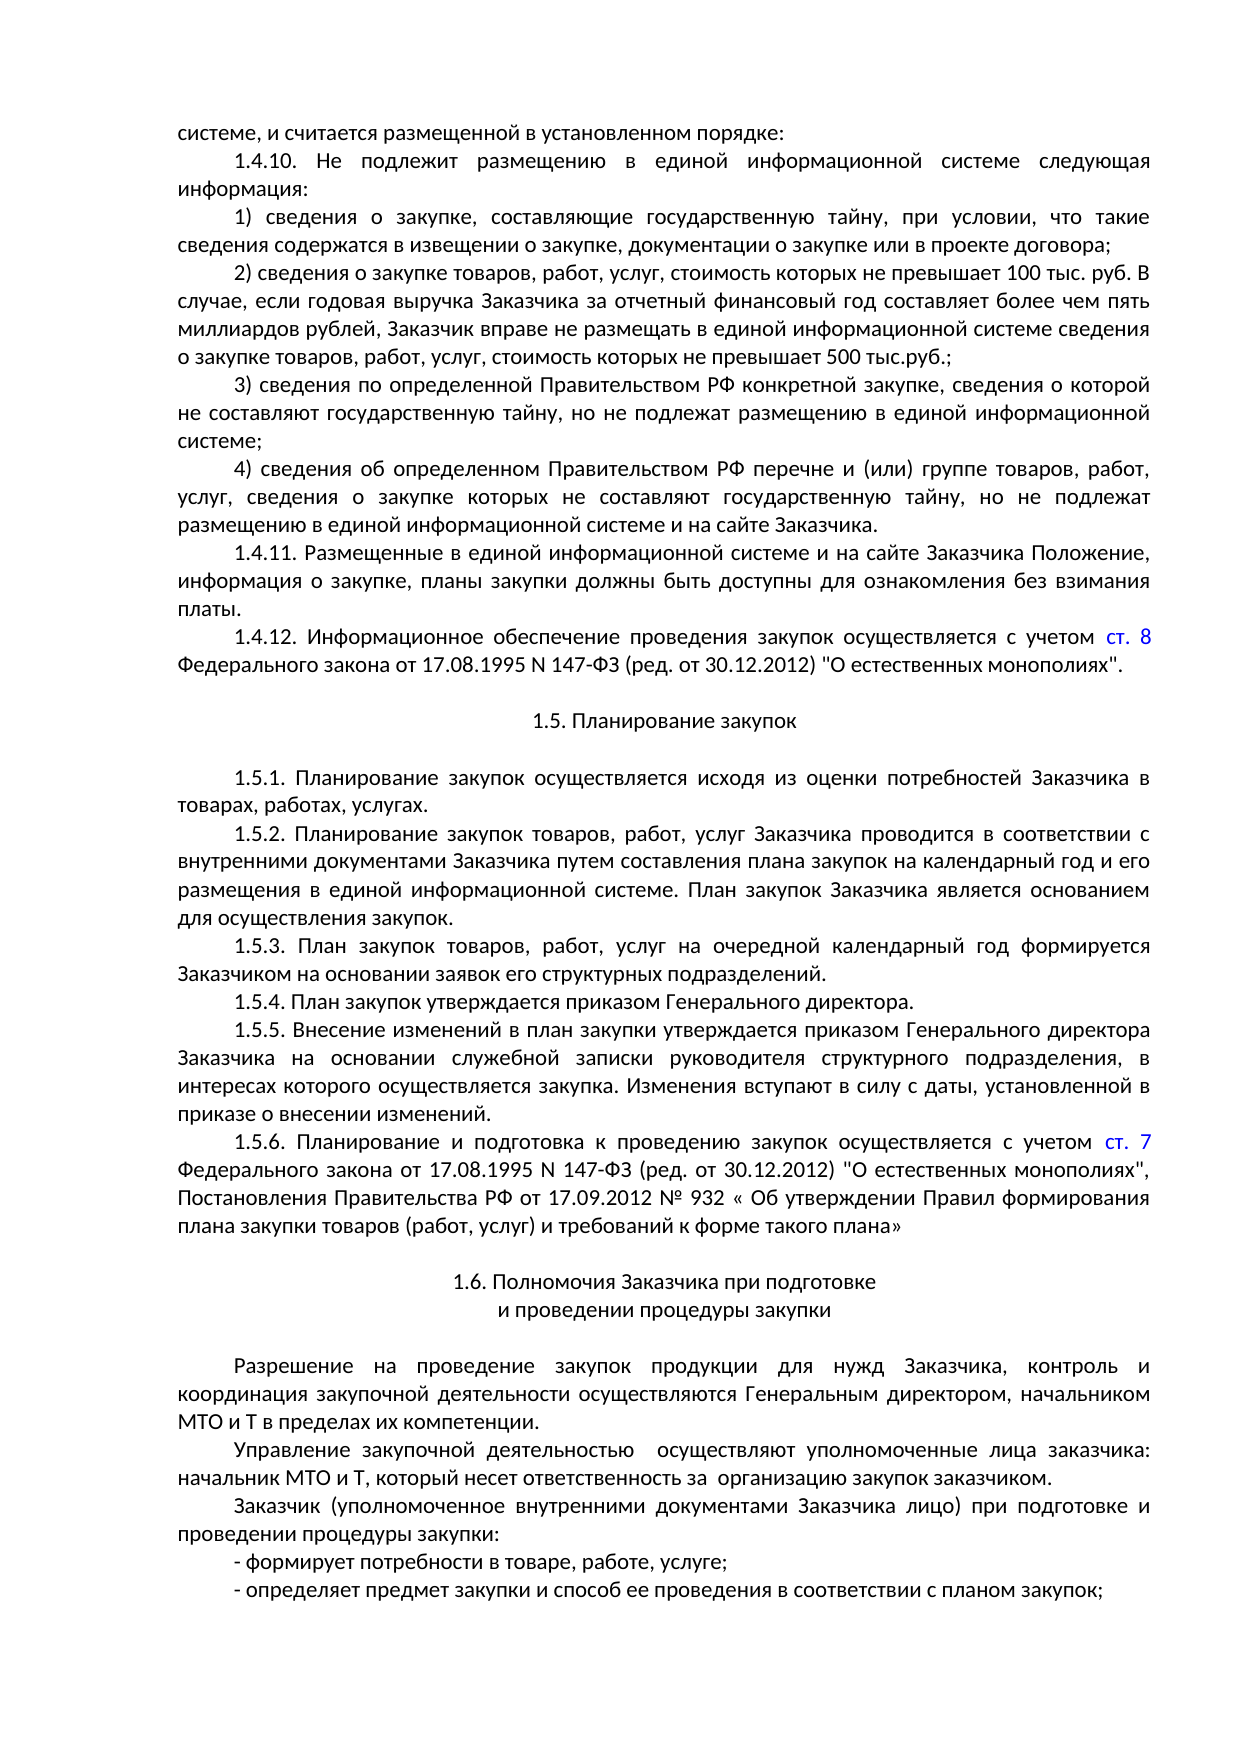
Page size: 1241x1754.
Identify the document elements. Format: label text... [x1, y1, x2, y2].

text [177, 118, 1152, 146]
text Заказчик (уполномоченное внутренними документами Заказчика лицо) при подготовке и проведении процедуры закупки: [177, 1491, 1152, 1547]
text 1.4.12. Информационное обеспечение проведения закупок осуществляется с учетом ст. 8 Федерального закона от 17.08.1995 N 147-ФЗ (ред. от 30.12.2012) "О естественных монополиях". [177, 622, 1152, 678]
text 1.6. Полномочия Заказчика при подготовке [177, 1267, 1152, 1295]
text 1.5. Планирование закупок [177, 707, 1152, 734]
text 4) сведения об определенном Правительством РФ перечне и (или) группе товаров, работ, услуг, сведения о закупке которых не составляют государственную тайну, но не подлежат размещению в единой информационной системе и на сайте Заказчика. [177, 454, 1152, 538]
text 1.5.5. Внесение изменений в план закупки утверждается приказом Генерального директора Заказчика на основании служебной записки руководителя структурного подразделения, в интересах которого осуществляется закупка. Изменения вступают в силу с даты, установленной в приказе о внесении изменений. [177, 1015, 1152, 1127]
text 1.4.10. Не подлежит размещению в единой информационной системе следующая информация: [177, 146, 1152, 202]
text 1.5.2. Планирование закупок товаров, работ, услуг Заказчика проводится в соответствии с внутренними документами Заказчика путем составления плана закупок на календарный год и его размещения в единой информационной системе. План закупок Заказчика является основанием для осуществления закупок. [177, 819, 1152, 931]
text 1.5.4. План закупок утверждается приказом Генерального директора. [177, 987, 1152, 1015]
text и проведении процедуры закупки [177, 1295, 1152, 1323]
text 2) сведения о закупке товаров, работ, услуг, стоимость которых не превышает 100 тыс. руб. В случае, если годовая выручка Заказчика за отчетный финансовый год составляет более чем пять миллиардов рублей, Заказчик вправе не размещать в единой информационной системе сведения о закупке товаров, работ, услуг, стоимость которых не превышает 500 тыс.руб.; [177, 258, 1152, 370]
text 1.5.1. Планирование закупок осуществляется исходя из оценки потребностей Заказчика в товарах, работах, услугах. [177, 763, 1152, 819]
text - определяет предмет закупки и способ ее проведения в соответствии с планом закупок; [177, 1575, 1152, 1603]
text 3) сведения по определенной Правительством РФ конкретной закупке, сведения о которой не составляют государственную тайну, но не подлежат размещению в единой информационной системе; [177, 370, 1152, 454]
text 1.5.3. План закупок товаров, работ, услуг на очередной календарный год формируется Заказчиком на основании заявок его структурных подразделений. [177, 931, 1152, 987]
text 1) сведения о закупке, составляющие государственную тайну, при условии, что такие сведения содержатся в извещении о закупке, документации о закупке или в проекте договора; [177, 202, 1152, 258]
text 1.5.6. Планирование и подготовка к проведению закупок осуществляется с учетом ст. 7 Федерального закона от 17.08.1995 N 147-ФЗ (ред. от 30.12.2012) "О естественных монополиях", Постановления Правительства РФ от 17.09.2012 № 932 « Об утверждении Правил формирования плана закупки товаров (работ, услуг) и требований к форме такого плана» [177, 1127, 1152, 1239]
text Разрешение на проведение закупок продукции для нужд Заказчика, контроль и координация закупочной деятельности осуществляются Генеральным директором, начальником МТО и Т в пределах их компетенции. [177, 1351, 1152, 1435]
text 1.4.11. Размещенные в единой информационной системе и на сайте Заказчика Положение, информация о закупке, планы закупки должны быть доступны для ознакомления без взимания платы. [177, 538, 1152, 622]
text Управление закупочной деятельностью осуществляют уполномоченные лица заказчика: начальник МТО и Т, который несет ответственность за организацию закупок заказчиком. [177, 1435, 1152, 1491]
text - формирует потребности в товаре, работе, услуге; [177, 1547, 1152, 1575]
